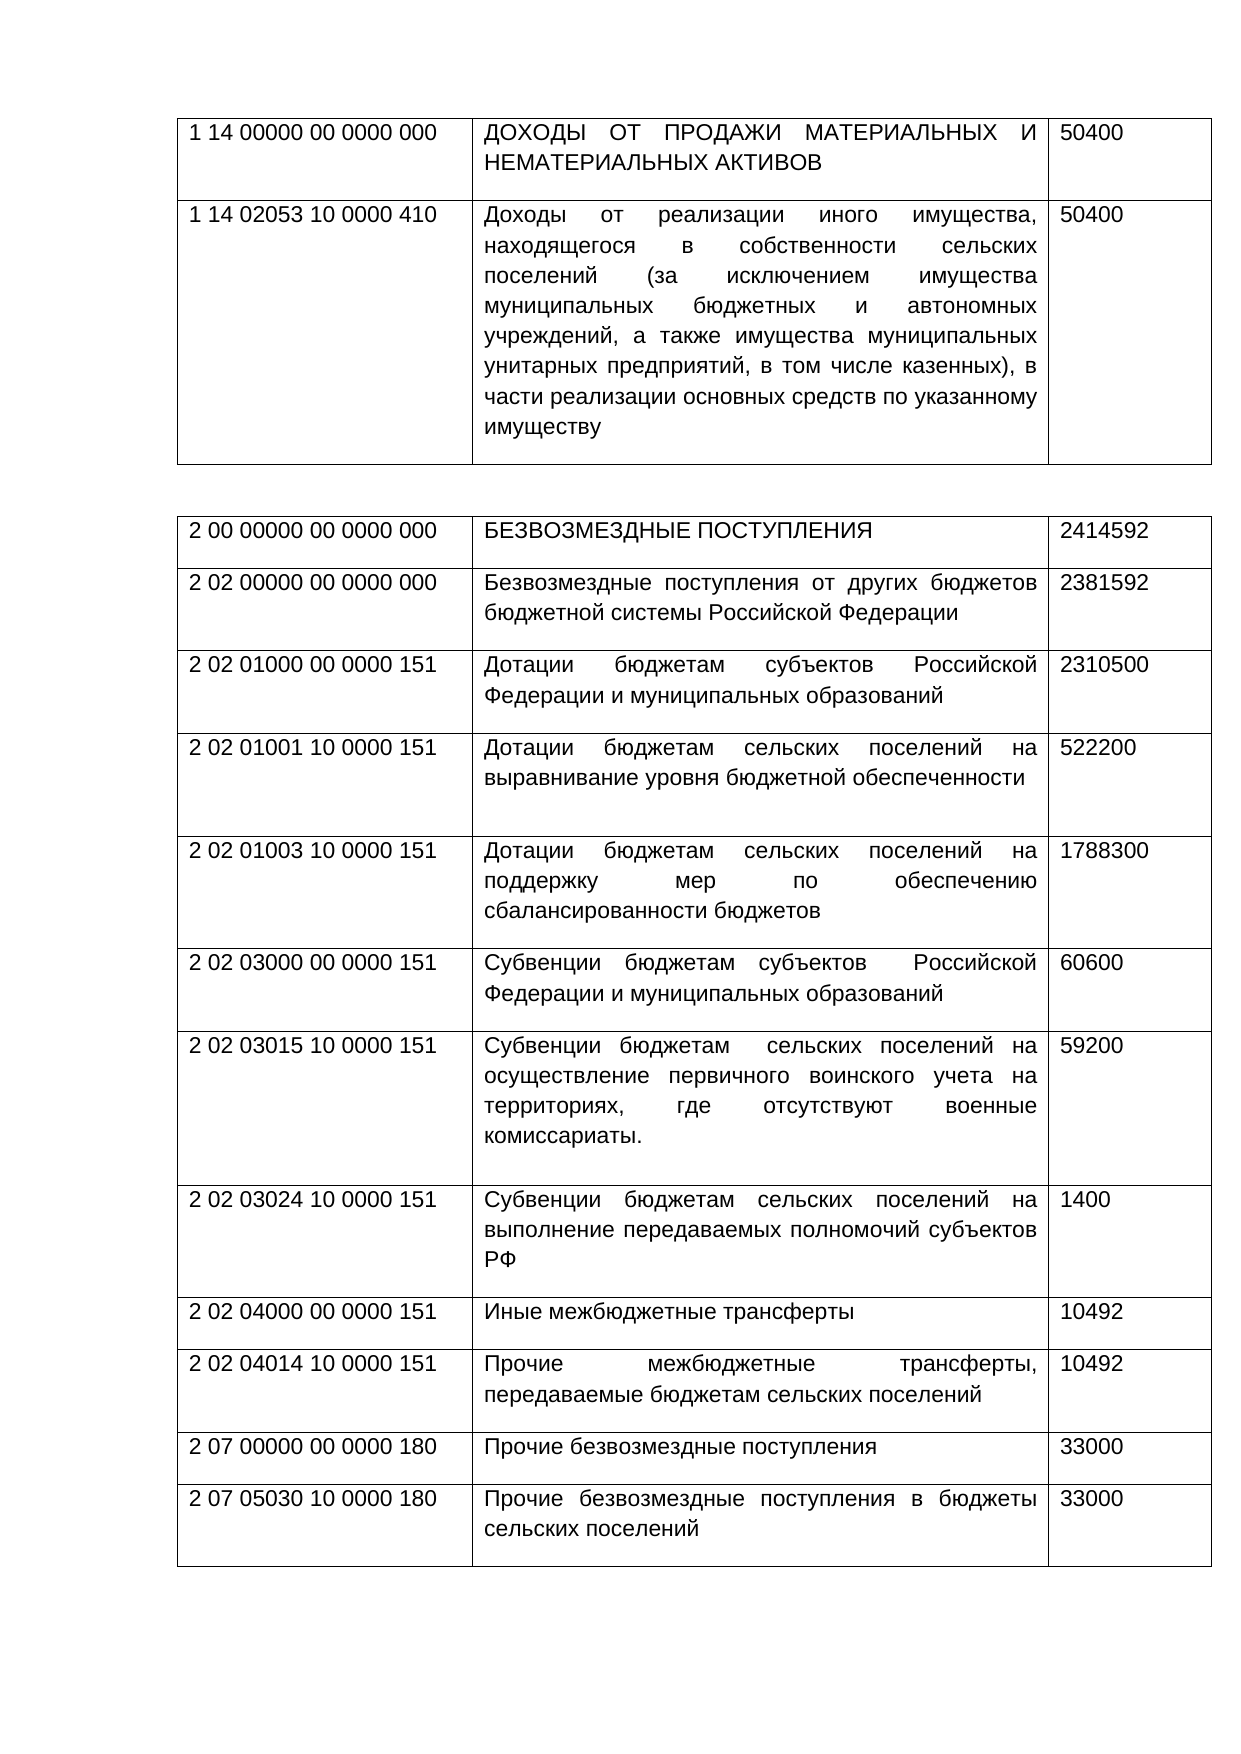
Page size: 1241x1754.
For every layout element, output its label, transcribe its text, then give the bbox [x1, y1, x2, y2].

table_cell 2381592 [1049, 569, 1211, 650]
table_cell 2 02 03000 00 0000 151 [178, 949, 472, 1031]
table_cell Доходы от реализации иного имущества, находящегося в собственности сельских поселений (за исключением имущества муниципальных бюджетных и автономных учреждений, а также имущества муниципальных унитарных предприятий, в том числе казенных), в части реализации основных средств по указанному имуществу [473, 201, 1048, 464]
table_cell 522200 [1049, 734, 1211, 836]
table_cell 1 14 02053 10 0000 410 [178, 201, 472, 464]
table_cell Дотации бюджетам сельских поселений на поддержку мер по обеспечению сбалансированности бюджетов [473, 837, 1048, 948]
table_cell Дотации бюджетам субъектов Российской Федерации и муниципальных образований [473, 651, 1048, 733]
table_cell 50400 [1049, 119, 1211, 200]
table_cell Прочие безвозмездные поступления [473, 1433, 1048, 1484]
table_cell 2 07 00000 00 0000 180 [178, 1433, 472, 1484]
table_cell 2 07 05030 10 0000 180 [178, 1485, 472, 1566]
table_cell 10492 [1049, 1350, 1211, 1432]
table_cell Субвенции бюджетам субъектов Российской Федерации и муниципальных образований [473, 949, 1048, 1031]
table_cell 60600 [1049, 949, 1211, 1031]
table_cell 1788300 [1049, 837, 1211, 948]
table_cell 2 02 04014 10 0000 151 [178, 1350, 472, 1432]
table_cell 50400 [1049, 201, 1211, 464]
table_cell Прочие безвозмездные поступления в бюджеты сельских поселений [473, 1485, 1048, 1566]
table_header 2414592 [1049, 517, 1211, 568]
table_cell 33000 [1049, 1433, 1211, 1484]
table_cell 2 02 03015 10 0000 151 [178, 1032, 472, 1185]
table_cell 2 02 04000 00 0000 151 [178, 1298, 472, 1349]
table_cell 2310500 [1049, 651, 1211, 733]
table_cell 2 02 01000 00 0000 151 [178, 651, 472, 733]
table_cell Дотации бюджетам сельских поселений на выравнивание уровня бюджетной обеспеченности [473, 734, 1048, 836]
table_cell Иные межбюджетные трансферты [473, 1298, 1048, 1349]
table_cell 33000 [1049, 1485, 1211, 1566]
table_cell 10492 [1049, 1298, 1211, 1349]
table_cell ДОХОДЫ ОТ ПРОДАЖИ МАТЕРИАЛЬНЫХ И НЕМАТЕРИАЛЬНЫХ АКТИВОВ [473, 119, 1048, 200]
table_cell 2 02 03024 10 0000 151 [178, 1186, 472, 1297]
table_cell 1 14 00000 00 0000 000 [178, 119, 472, 200]
table_cell 2 02 01001 10 0000 151 [178, 734, 472, 836]
table_cell Прочие межбюджетные трансферты, передаваемые бюджетам сельских поселений [473, 1350, 1048, 1432]
table_cell 2 02 00000 00 0000 000 [178, 569, 472, 650]
table_header 2 00 00000 00 0000 000 [178, 517, 472, 568]
table_cell Субвенции бюджетам сельских поселений на выполнение передаваемых полномочий субъектов РФ [473, 1186, 1048, 1297]
table_header БЕЗВОЗМЕЗДНЫЕ ПОСТУПЛЕНИЯ [473, 517, 1048, 568]
table_cell Субвенции бюджетам сельских поселений на осуществление первичного воинского учета на территориях, где отсутствуют военные комиссариаты. [473, 1032, 1048, 1185]
table_cell Безвозмездные поступления от других бюджетов бюджетной системы Российской Федерации [473, 569, 1048, 650]
table_cell 2 02 01003 10 0000 151 [178, 837, 472, 948]
table_cell 59200 [1049, 1032, 1211, 1185]
table_cell 1400 [1049, 1186, 1211, 1297]
